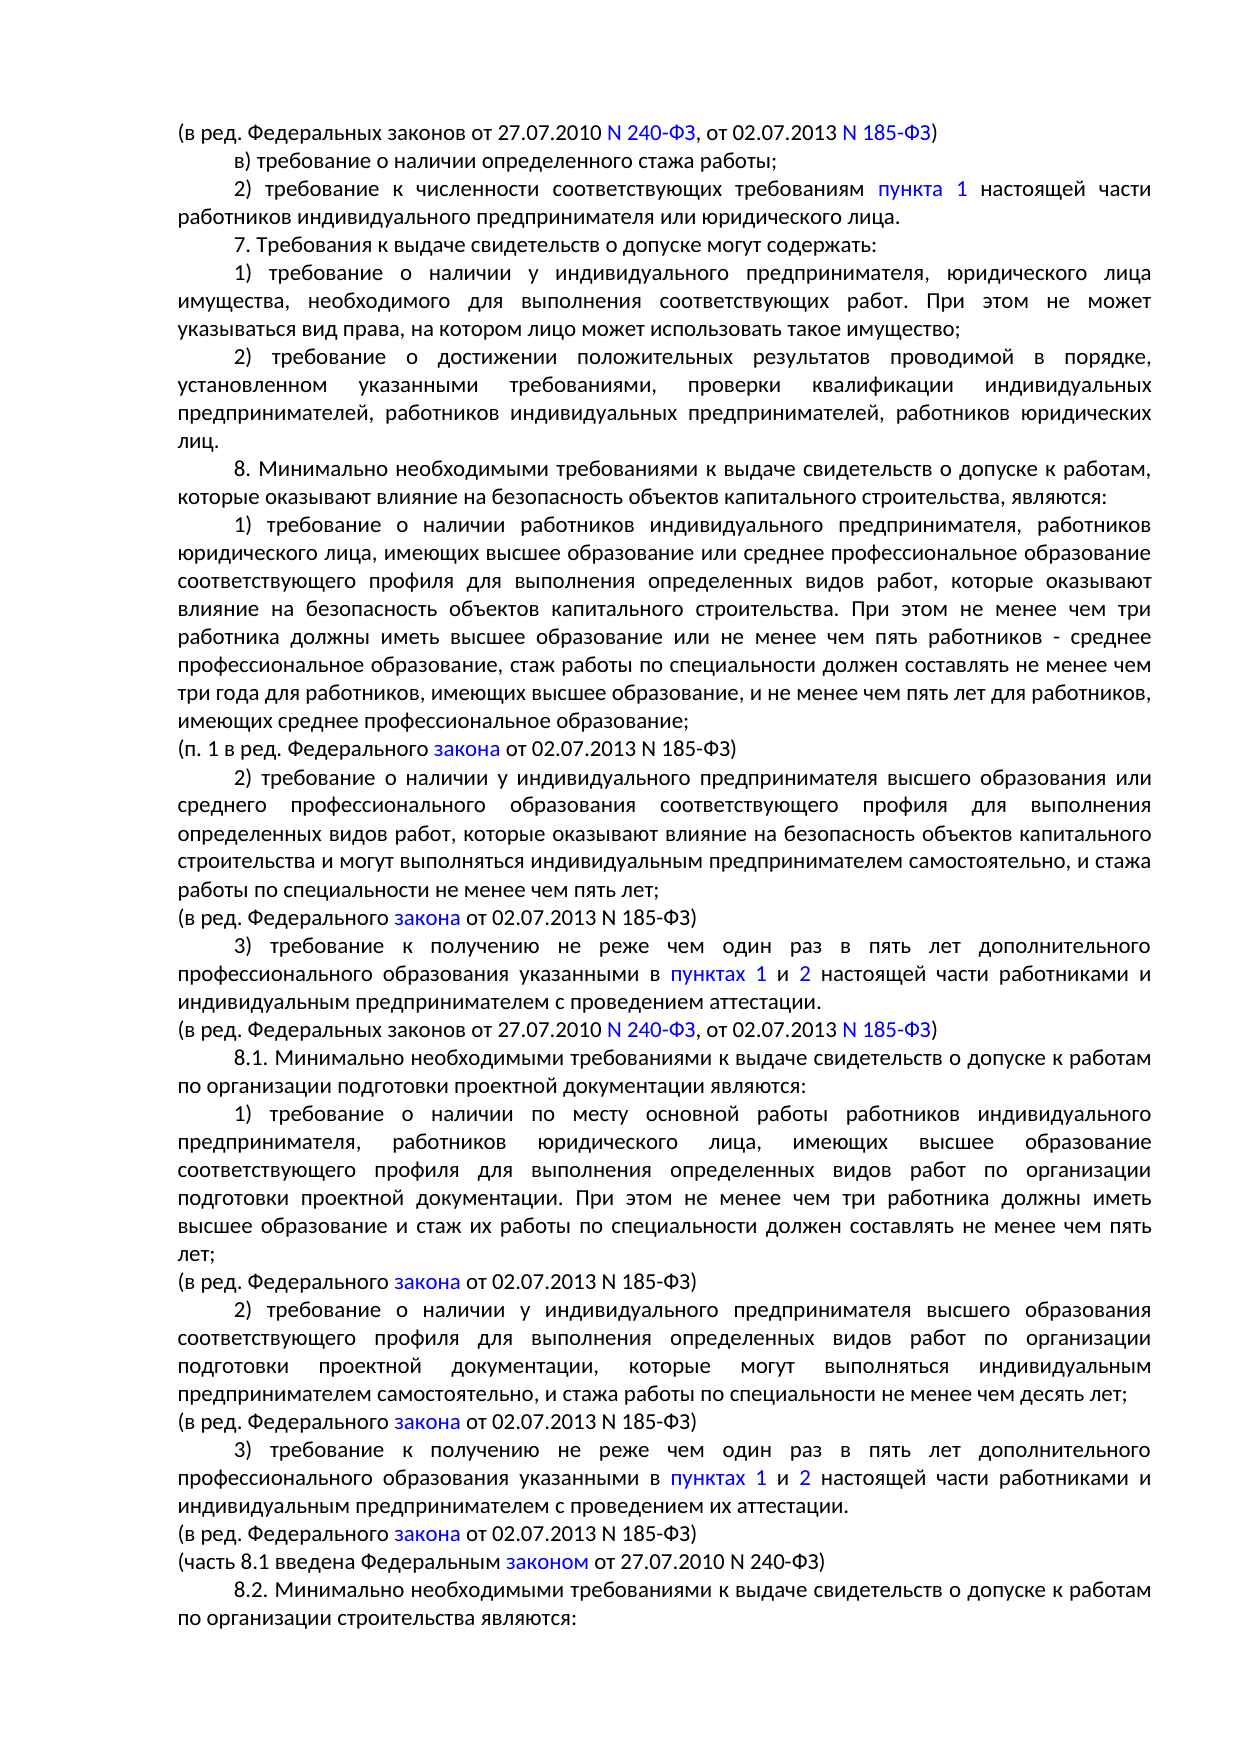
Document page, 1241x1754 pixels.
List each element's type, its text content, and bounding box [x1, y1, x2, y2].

text (в ред. Федеральных законов от 27.07.2010 N 240-ФЗ, от 02.07.2013 N 185-ФЗ) [177, 1015, 1152, 1043]
text 2) требование о наличии у индивидуального предпринимателя высшего образования соответствующего профиля для выполнения определенных видов работ по организации подготовки проектной документации, которые могут выполняться индивидуальным предпринимателем самостоятельно, и стажа работы по специальности не менее чем десять лет; [177, 1295, 1152, 1407]
text (в ред. Федерального закона от 02.07.2013 N 185-ФЗ) [177, 1267, 1152, 1295]
text 1) требование о наличии работников индивидуального предпринимателя, работников юридического лица, имеющих высшее образование или среднее профессиональное образование соответствующего профиля для выполнения определенных видов работ, которые оказывают влияние на безопасность объектов капитального строительства. При этом не менее чем три работника должны иметь высшее образование или не менее чем пять работников - среднее профессиональное образование, стаж работы по специальности должен составлять не менее чем три года для работников, имеющих высшее образование, и не менее чем пять лет для работников, имеющих среднее профессиональное образование; [177, 510, 1152, 734]
text 2) требование о наличии у индивидуального предпринимателя высшего образования или среднего профессионального образования соответствующего профиля для выполнения определенных видов работ, которые оказывают влияние на безопасность объектов капитального строительства и могут выполняться индивидуальным предпринимателем самостоятельно, и стажа работы по специальности не менее чем пять лет; [177, 763, 1152, 903]
text 1) требование о наличии у индивидуального предпринимателя, юридического лица имущества, необходимого для выполнения соответствующих работ. При этом не может указываться вид права, на котором лицо может использовать такое имущество; [177, 258, 1152, 342]
text в) требование о наличии определенного стажа работы; [177, 146, 1152, 174]
text (в ред. Федерального закона от 02.07.2013 N 185-ФЗ) [177, 1519, 1152, 1547]
text (часть 8.1 введена Федеральным законом от 27.07.2010 N 240-ФЗ) [177, 1547, 1152, 1575]
text (п. 1 в ред. Федерального закона от 02.07.2013 N 185-ФЗ) [177, 734, 1152, 763]
text (в ред. Федерального закона от 02.07.2013 N 185-ФЗ) [177, 1407, 1152, 1435]
text 1) требование о наличии по месту основной работы работников индивидуального предпринимателя, работников юридического лица, имеющих высшее образование соответствующего профиля для выполнения определенных видов работ по организации подготовки проектной документации. При этом не менее чем три работника должны иметь высшее образование и стаж их работы по специальности должен составлять не менее чем пять лет; [177, 1099, 1152, 1267]
text (в ред. Федерального закона от 02.07.2013 N 185-ФЗ) [177, 903, 1152, 931]
text 3) требование к получению не реже чем один раз в пять лет дополнительного профессионального образования указанными в пунктах 1 и 2 настоящей части работниками и индивидуальным предпринимателем с проведением их аттестации. [177, 1435, 1152, 1519]
text 8.1. Минимально необходимыми требованиями к выдаче свидетельств о допуске к работам по организации подготовки проектной документации являются: [177, 1043, 1152, 1099]
text 3) требование к получению не реже чем один раз в пять лет дополнительного профессионального образования указанными в пунктах 1 и 2 настоящей части работниками и индивидуальным предпринимателем с проведением аттестации. [177, 931, 1152, 1015]
text 2) требование о достижении положительных результатов проводимой в порядке, установленном указанными требованиями, проверки квалификации индивидуальных предпринимателей, работников индивидуальных предпринимателей, работников юридических лиц. [177, 342, 1152, 454]
text (в ред. Федеральных законов от 27.07.2010 N 240-ФЗ, от 02.07.2013 N 185-ФЗ) [177, 118, 1152, 146]
text 7. Требования к выдаче свидетельств о допуске могут содержать: [177, 230, 1152, 258]
text 8. Минимально необходимыми требованиями к выдаче свидетельств о допуске к работам, которые оказывают влияние на безопасность объектов капитального строительства, являются: [177, 454, 1152, 510]
text 8.2. Минимально необходимыми требованиями к выдаче свидетельств о допуске к работам по организации строительства являются: [177, 1575, 1152, 1631]
text 2) требование к численности соответствующих требованиям пункта 1 настоящей части работников индивидуального предпринимателя или юридического лица. [177, 174, 1152, 230]
